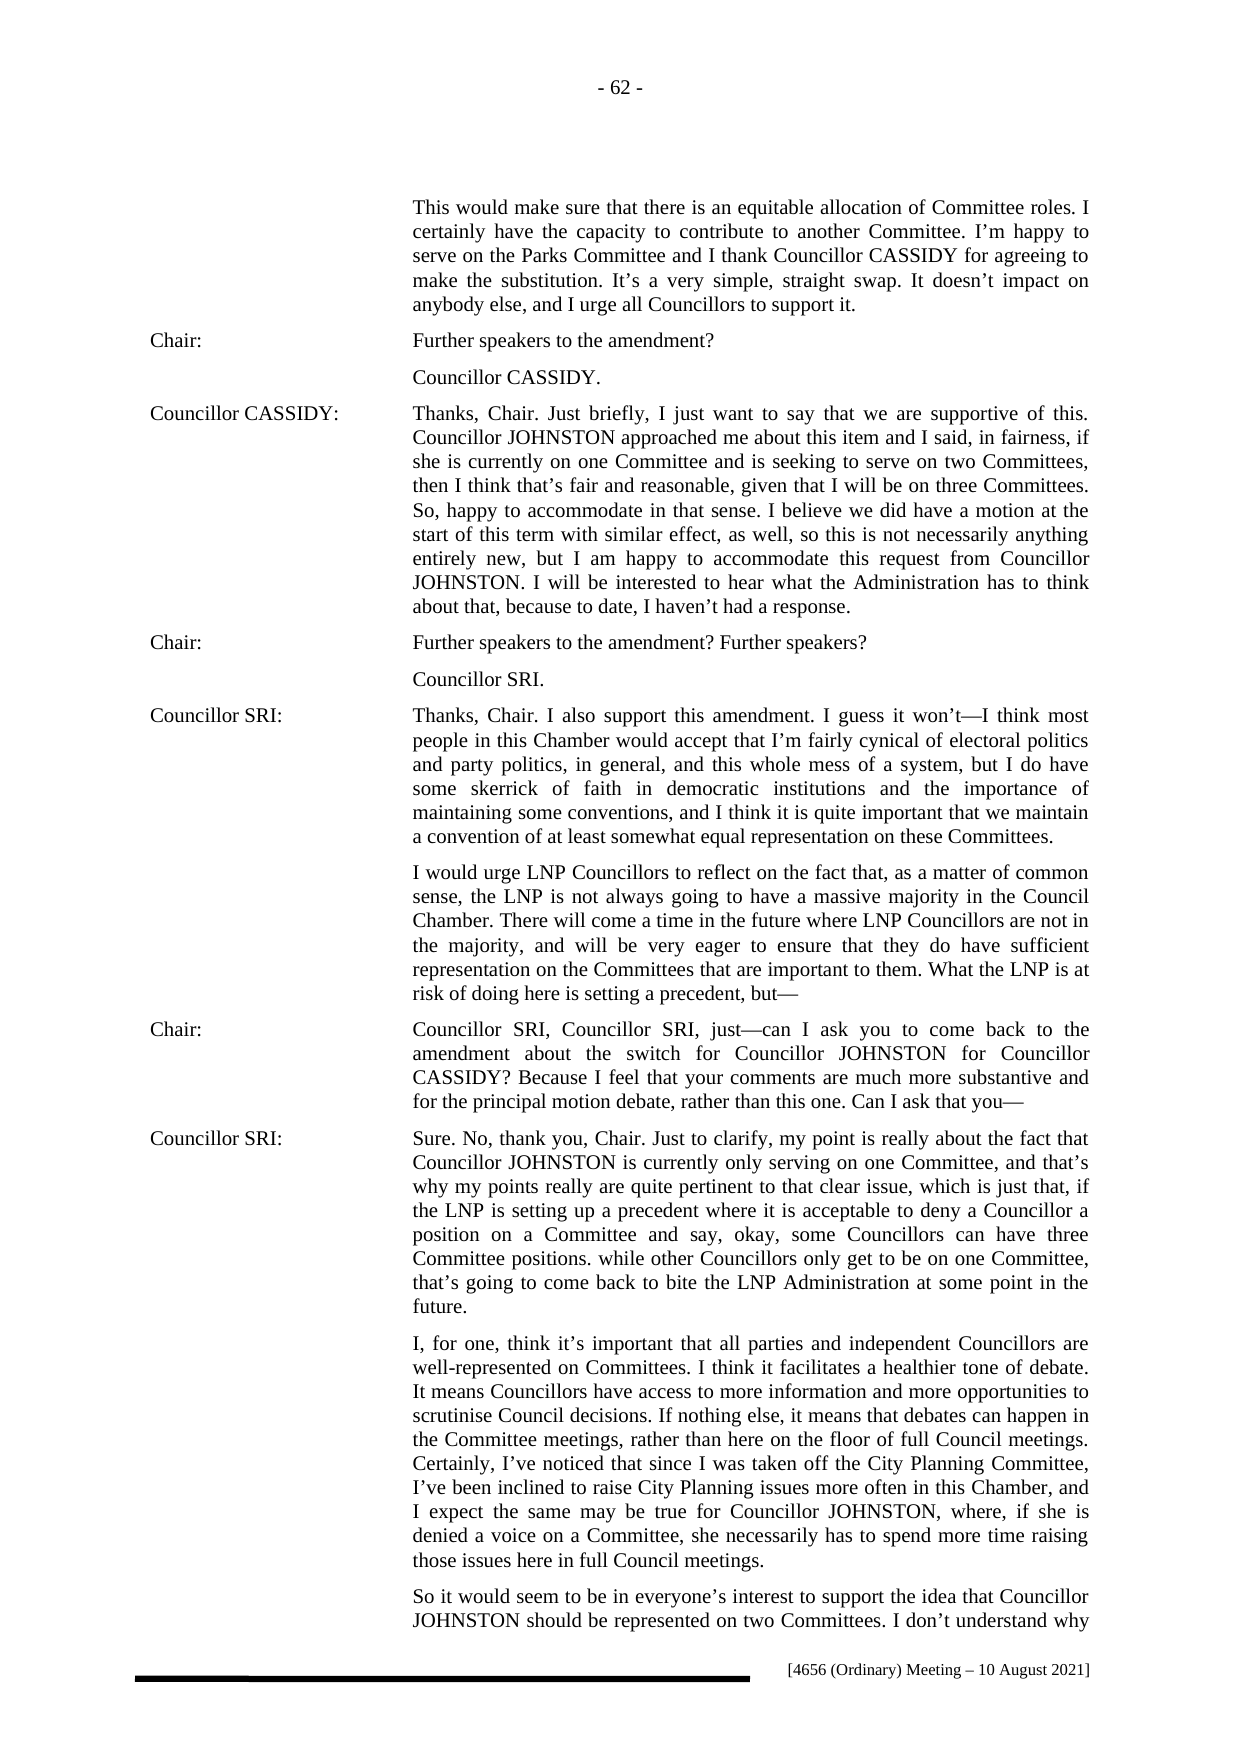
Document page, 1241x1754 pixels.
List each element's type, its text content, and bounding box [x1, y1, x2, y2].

text Councillor SRI: Sure. No, thank you, Chair. Just to clarify, my point is really about the fact that Councillor JOHNSTON is currently only serving on one Committee, and that’s why my points really are quite pertinent to that clear issue, which is just that, if the LNP is setting up a precedent where it is acceptable to deny a Councillor a position on a Committee and say, okay, some Councillors can have three Committee positions. while other Councillors only get to be on one Committee, that’s going to come back to bite the LNP Administration at some point in the future. [150, 1126, 1090, 1318]
text Councillor SRI. [412, 667, 1090, 691]
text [150, 1584, 1090, 1632]
text Councillor SRI: Thanks, Chair. I also support this amendment. I guess it won’t—I think most people in this Chamber would accept that I’m fairly cynical of electoral politics and party politics, in general, and this whole mess of a system, but I do have some skerrick of faith in democratic institutions and the importance of maintaining some conventions, and I think it is quite important that we maintain a convention of at least somewhat equal representation on these Committees. [150, 703, 1090, 848]
text I would urge LNP Councillors to reflect on the fact that, as a matter of common sense, the LNP is not always going to have a massive majority in the Council Chamber. There will come a time in the future where LNP Councillors are not in the majority, and will be very eager to ensure that they do have sufficient representation on the Committees that are important to them. What the LNP is at risk of doing here is setting a precedent, but— [412, 860, 1090, 1005]
text I, for one, think it’s important that all parties and independent Councillors are well-represented on Committees. I think it facilitates a healthier tone of debate. It means Councillors have access to more information and more opportunities to scrutinise Council decisions. If nothing else, it means that debates can happen in the Committee meetings, rather than here on the floor of full Council meetings. Certainly, I’ve noticed that since I was taken off the City Planning Committee, I’ve been inclined to raise City Planning issues more often in this Chamber, and I expect the same may be true for Councillor JOHNSTON, where, if she is denied a voice on a Committee, she necessarily has to spend more time raising those issues here in full Council meetings. [412, 1331, 1090, 1572]
text Councillor CASSIDY: Thanks, Chair. Just briefly, I just want to say that we are supportive of this. Councillor JOHNSTON approached me about this item and I said, in fairness, if she is currently on one Committee and is seeking to serve on two Committees, then I think that’s fair and reasonable, given that I will be on three Committees. So, happy to accommodate in that sense. I believe we did have a motion at the start of this term with similar effect, as well, so this is not necessarily anything entirely new, but I am happy to accommodate this request from Councillor JOHNSTON. I will be interested to hear what the Administration has to think about that, because to date, I haven’t had a response. [150, 401, 1090, 618]
text Chair: Further speakers to the amendment? [150, 328, 1090, 352]
text Chair: Councillor SRI, Councillor SRI, just—can I ask you to come back to the amendment about the switch for Councillor JOHNSTON for Councillor CASSIDY? Because I feel that your comments are much more substantive and for the principal motion debate, rather than this one. Can I ask that you— [150, 1017, 1090, 1113]
text This would make sure that there is an equitable allocation of Committee roles. I certainly have the capacity to contribute to another Committee. I’m happy to serve on the Parks Committee and I thank Councillor CASSIDY for agreeing to make the substitution. It’s a very simple, straight swap. It doesn’t impact on anybody else, and I urge all Councillors to support it. [412, 195, 1090, 316]
text Chair: Further speakers to the amendment? Further speakers? [150, 630, 1090, 654]
text Councillor CASSIDY. [412, 365, 1090, 389]
